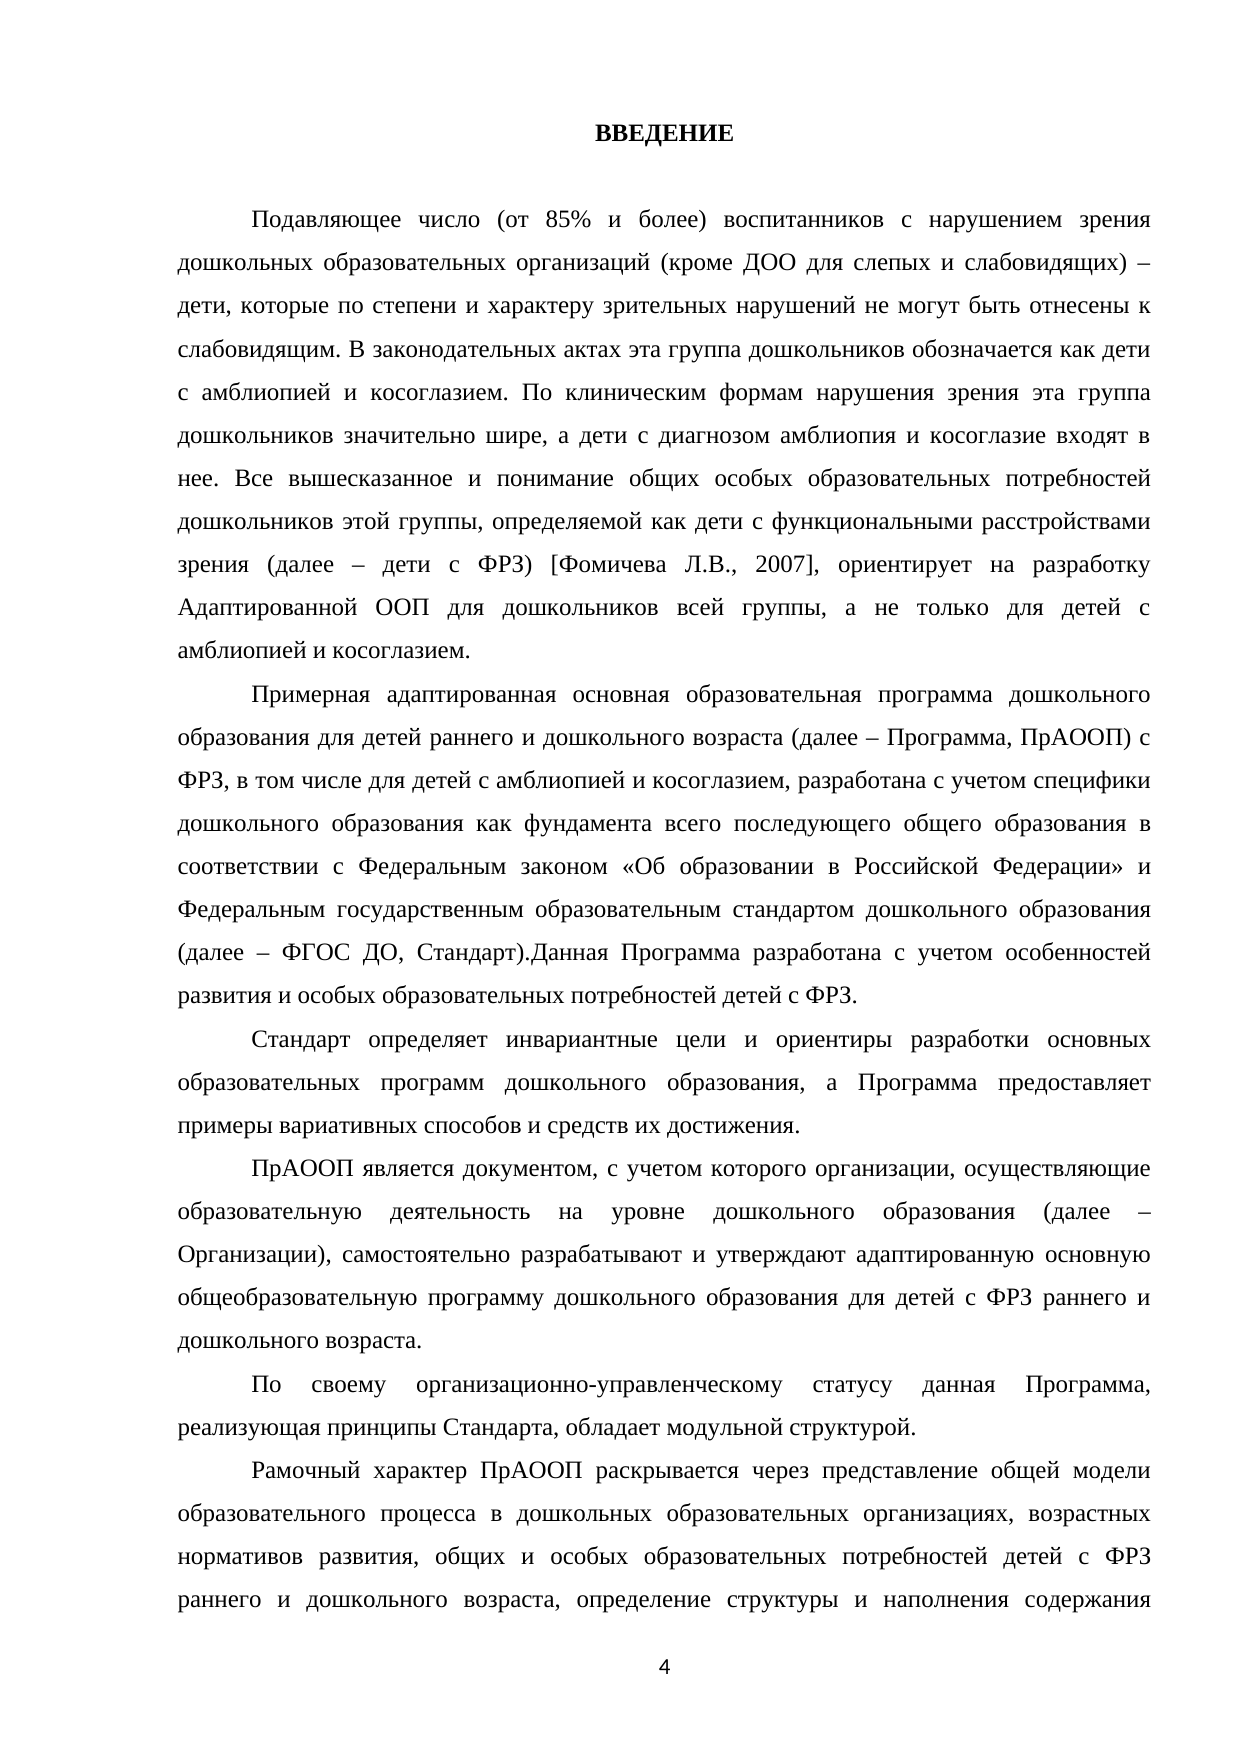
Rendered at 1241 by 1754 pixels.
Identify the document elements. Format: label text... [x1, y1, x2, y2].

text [177, 1455, 1152, 1613]
text ВВЕДЕНИЕ [177, 118, 1152, 147]
text По своему организационно-управленческому статусу данная Программа, реализующая принципы Стандарта, обладает модульной структурой. [177, 1369, 1152, 1441]
text Стандарт определяет инвариантные цели и ориентиры разработки основных образовательных программ дошкольного образования, а Программа предоставляет примеры вариативных способов и средств их достижения. [177, 1024, 1152, 1139]
text Примерная адаптированная основная образовательная программа дошкольного образования для детей раннего и дошкольного возраста (далее – Программа, ПрАООП) с ФРЗ, в том числе для детей с амблиопией и косоглазием, разработана с учетом специфики дошкольного образования как фундамента всего последующего общего образования в соответствии с Федеральным законом «Об образовании в Российской Федерации» и Федеральным государственным образовательным стандартом дошкольного образования (далее – ФГОС ДО, Стандарт).Данная Программа разработана с учетом особенностей развития и особых образовательных потребностей детей с ФРЗ. [177, 679, 1152, 1009]
text ПрАООП является документом, с учетом которого организации, осуществляющие образовательную деятельность на уровне дошкольного образования (далее – Организации), самостоятельно разрабатывают и утверждают адаптированную основную общеобразовательную программу дошкольного образования для детей с ФРЗ раннего и дошкольного возраста. [177, 1153, 1152, 1354]
text Подавляющее число (от 85% и более) воспитанников с нарушением зрения дошкольных образовательных организаций (кроме ДОО для слепых и слабовидящих) – дети, которые по степени и характеру зрительных нарушений не могут быть отнесены к слабовидящим. В законодательных актах эта группа дошкольников обозначается как дети с амблиопией и косоглазием. По клиническим формам нарушения зрения эта группа дошкольников значительно шире, а дети с диагнозом амблиопия и косоглазие входят в нее. Все вышесказанное и понимание общих особых образовательных потребностей дошкольников этой группы, определяемой как дети с функциональными расстройствами зрения (далее – дети с ФРЗ) [Фомичева Л.В., 2007], ориентирует на разработку Адаптированной ООП для дошкольников всей группы, а не только для детей с амблиопией и косоглазием. [177, 204, 1152, 664]
